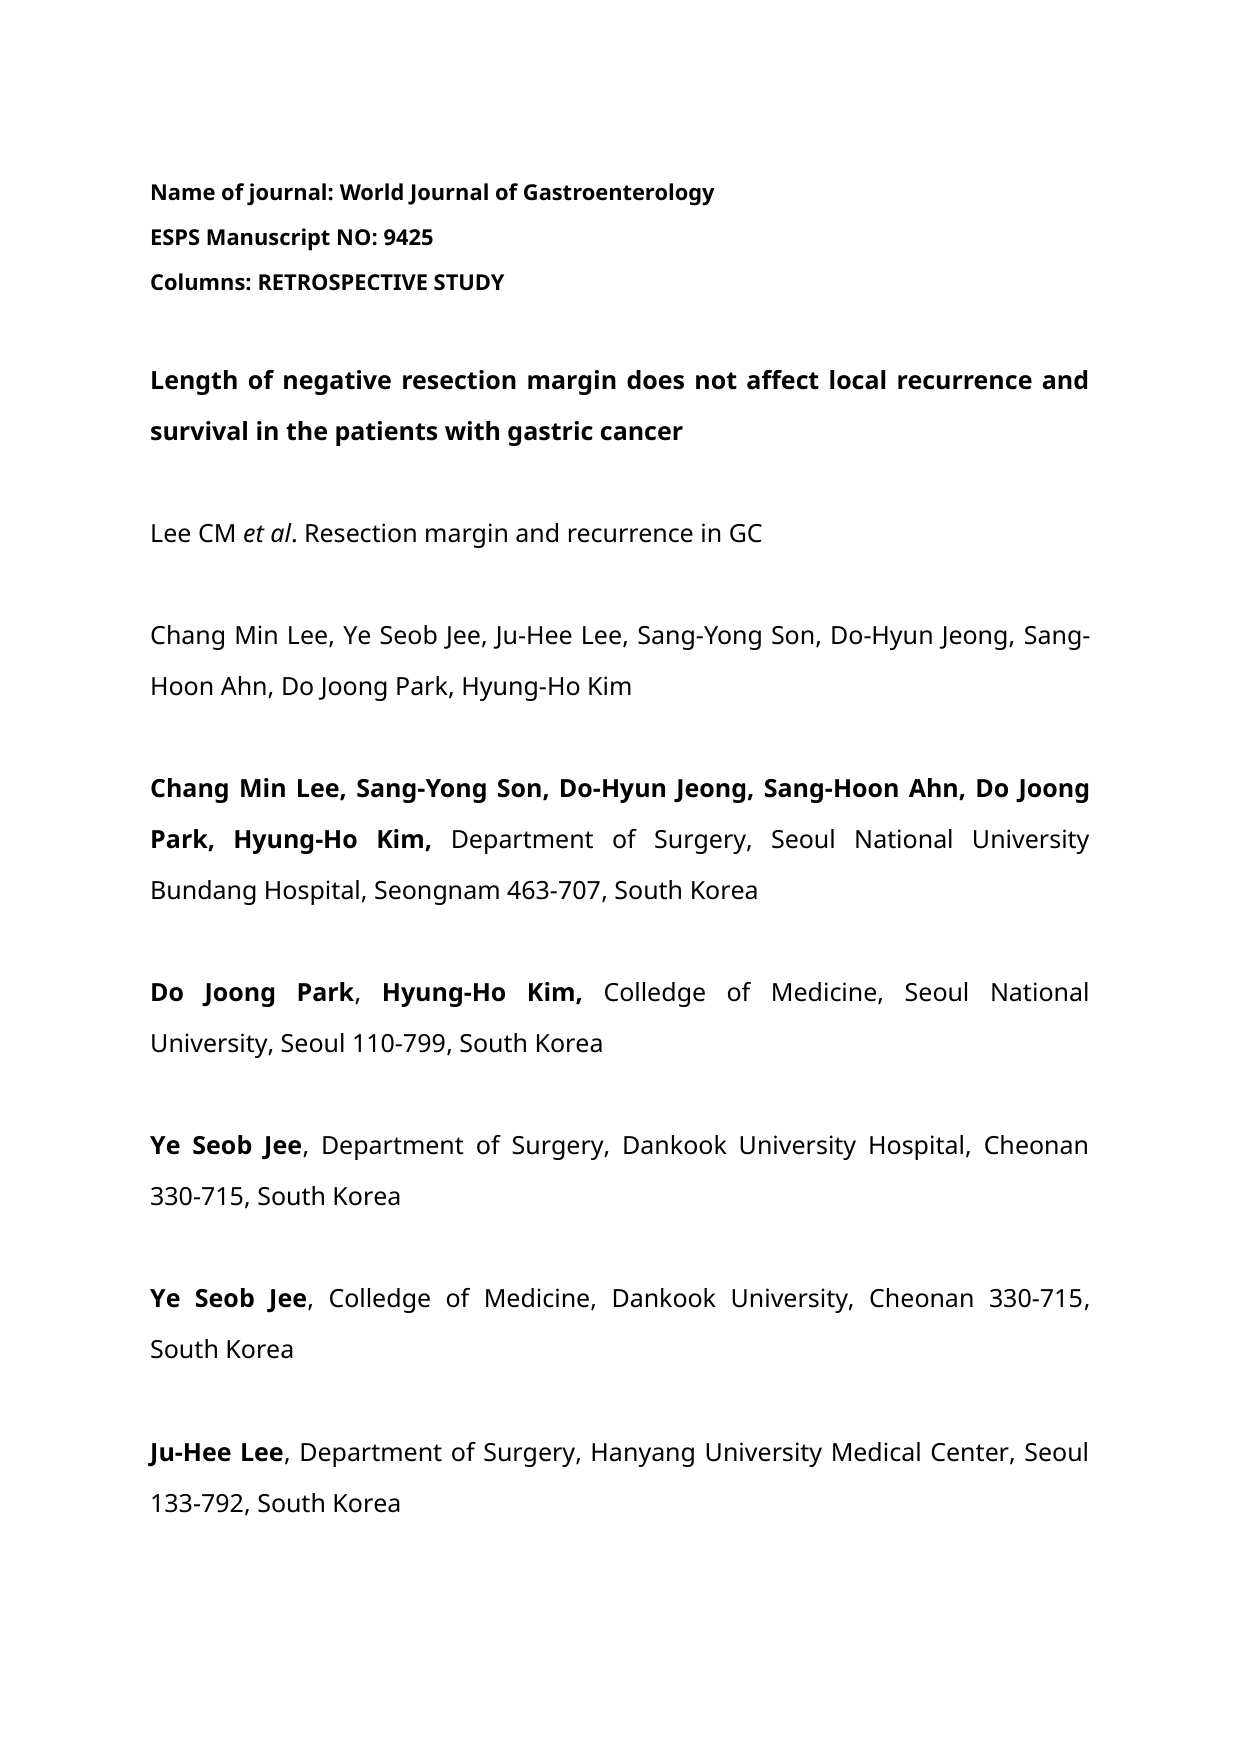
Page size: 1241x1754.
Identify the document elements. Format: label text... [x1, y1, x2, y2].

text Lee CM et al. Resection margin and recurrence in GC [150, 515, 1090, 549]
text Columns: Retrospective Study [150, 267, 1090, 296]
text Ye Seob Jee, Colledge of Medicine, Dankook University, Cheonan 330-715, South Korea [150, 1281, 1090, 1366]
text Length of negative resection margin does not affect local recurrence and survival in the patients with gastric cancer [150, 362, 1090, 447]
text Chang Min Lee, Ye Seob Jee, Ju-Hee Lee, Sang-Yong Son, Do-Hyun Jeong, Sang-Hoon Ahn, Do Joong Park, Hyung-Ho Kim [150, 617, 1090, 703]
text Chang Min Lee, Sang-Yong Son, Do-Hyun Jeong, Sang-Hoon Ahn, Do Joong Park, Hyung-Ho Kim, Department of Surgery, Seoul National University Bundang Hospital, Seongnam 463-707, South Korea [150, 771, 1090, 907]
text Ju-Hee Lee, Department of Surgery, Hanyang University Medical Center, Seoul 133-792, South Korea [150, 1434, 1090, 1519]
text Name of journal: World Journal of Gastroenterology [150, 177, 1090, 207]
text Do Joong Park, Hyung-Ho Kim, Colledge of Medicine, Seoul National University, Seoul 110-799, South Korea [150, 975, 1090, 1060]
text Ye Seob Jee, Department of Surgery, Dankook University Hospital, Cheonan 330-715, South Korea [150, 1128, 1090, 1213]
text ESPS Manuscript No: 9425 [150, 222, 1090, 252]
